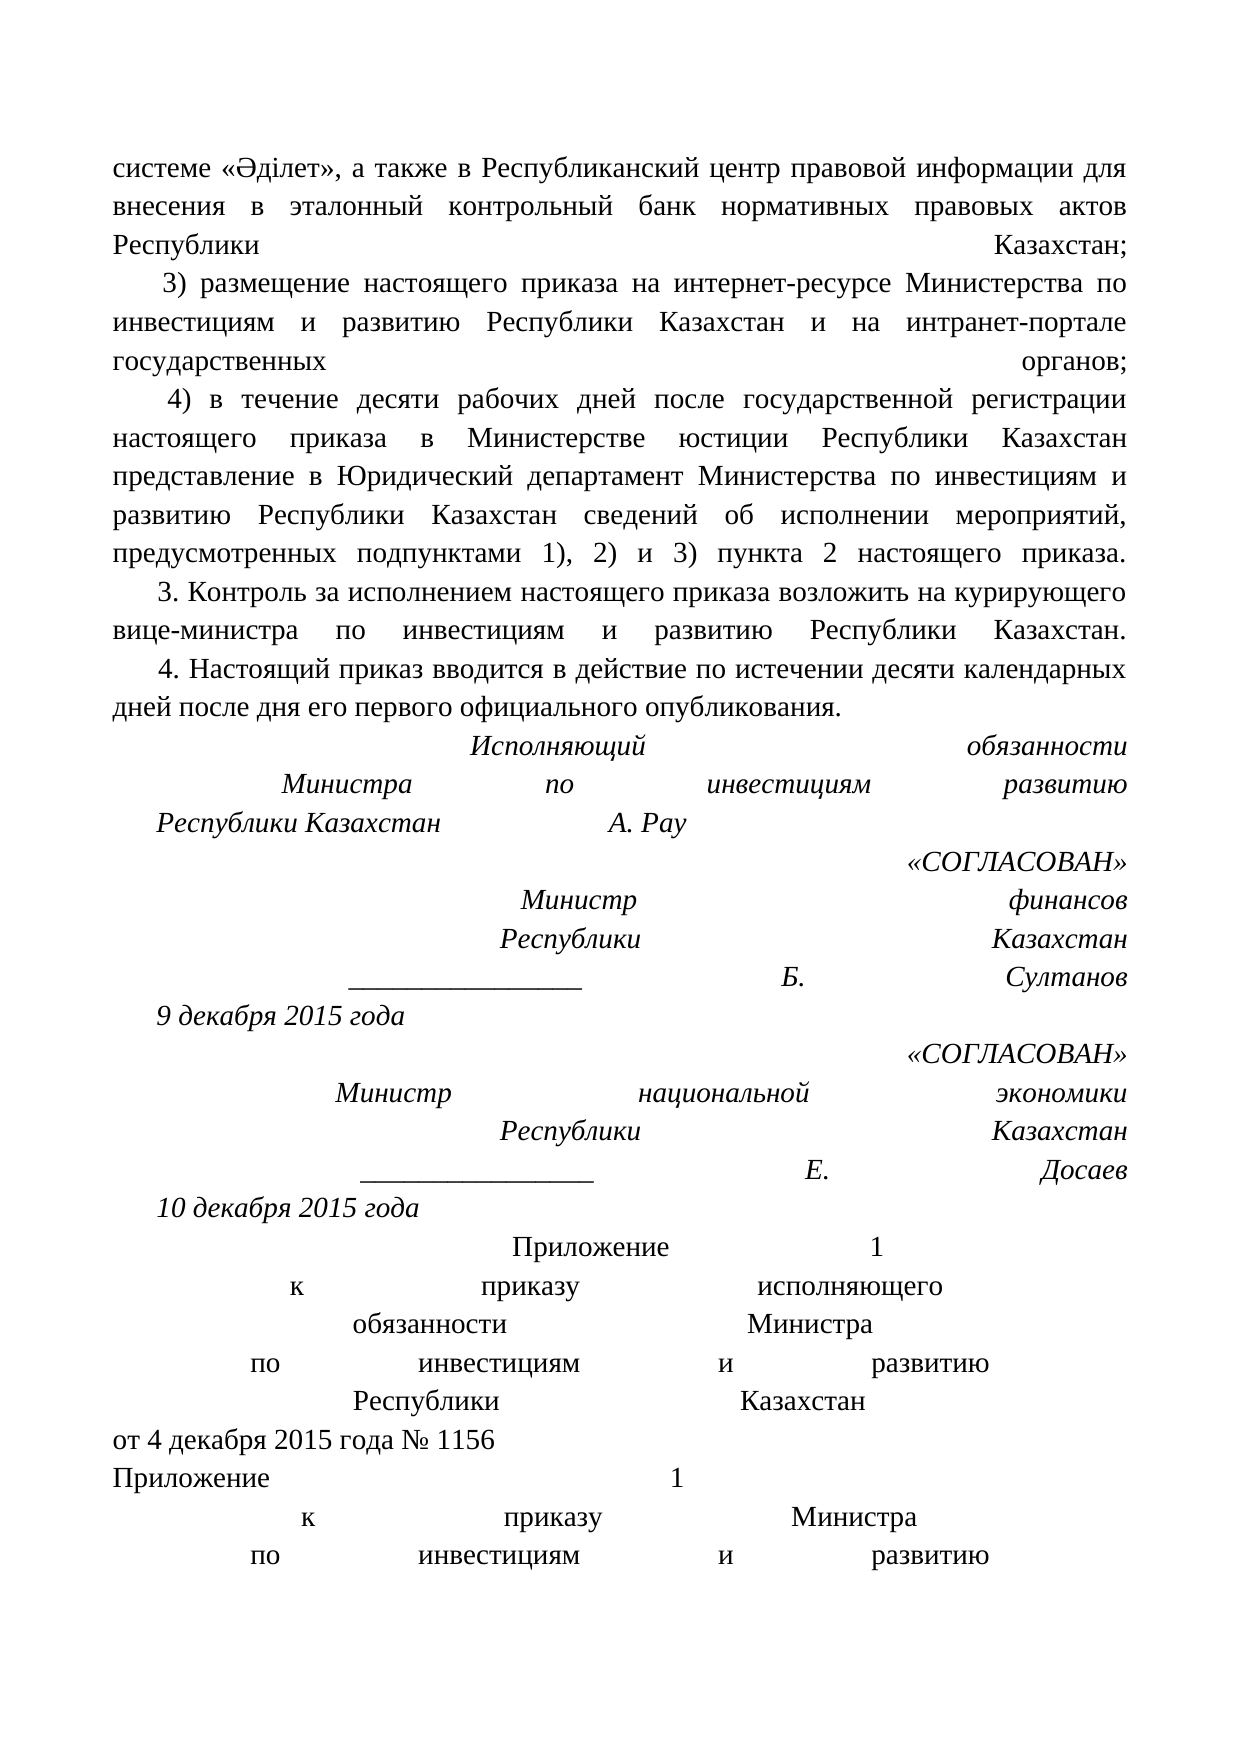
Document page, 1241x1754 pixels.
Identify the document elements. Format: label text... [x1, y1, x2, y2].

text Исполняющий обязанности Министра по инвестициям развитию Республики Казахстан А. Рау [112, 728, 1128, 839]
text «СОГЛАСОВАН» Министр национальной экономики Республики Казахстан ________________ Е. Досаев 10 декабря 2015 года [112, 1036, 1128, 1224]
text Приложение 1 к приказу исполняющего обязанности Министра по инвестициям и развитию Республики Казахстан от 4 декабря 2015 года № 1156 [112, 1229, 1128, 1455]
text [112, 1460, 1128, 1571]
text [112, 150, 1128, 723]
text «СОГЛАСОВАН» Министр финансов Республики Казахстан ________________ Б. Султанов 9 декабря 2015 года [112, 844, 1128, 1031]
